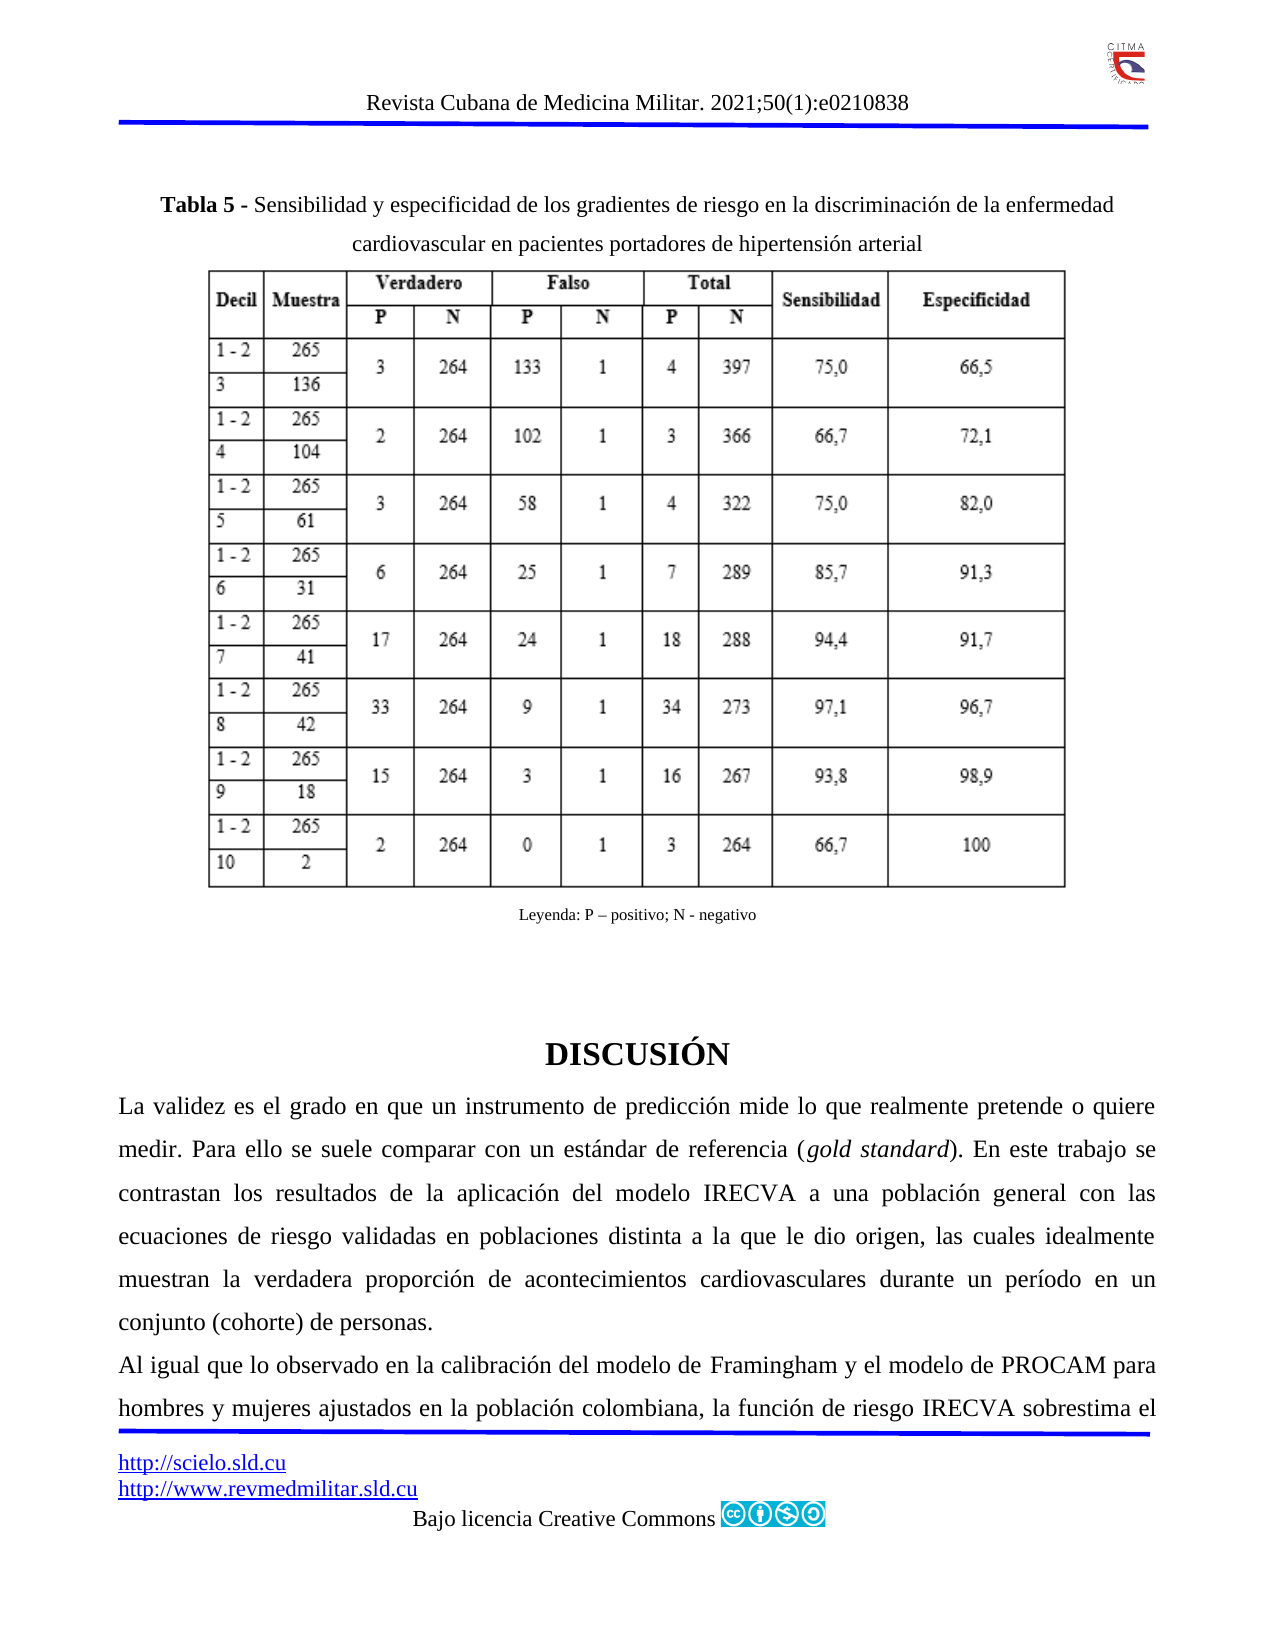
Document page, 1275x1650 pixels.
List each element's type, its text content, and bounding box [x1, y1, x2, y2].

picture [1107, 43, 1145, 84]
picture [207, 269, 1068, 891]
text La validez es el grado en que un instrumento de predicción mide lo que realmente pretende o quiere medir. Para ello se suele comparar con un estándar de referencia (gold standard). En este trabajo se contrastan los resultados de la aplicación del modelo IRECVA a una población general con las ecuaciones de riesgo validadas en poblaciones distinta a la que le dio origen, las cuales idealmente muestran la verdadera proporción de acontecimientos cardiovasculares durante un período en un conjunto (cohorte) de personas. [118, 1091, 1157, 1336]
text Leyenda: P – positivo; N - negativo [118, 904, 1157, 924]
text Tabla 5 - Sensibilidad y especificidad de los gradientes de riesgo en la discriminación de la enfermedad cardiovascular en pacientes portadores de hipertensión arterial [118, 191, 1157, 257]
picture [720, 1501, 826, 1527]
text DISCUSIÓN [118, 1034, 1157, 1072]
